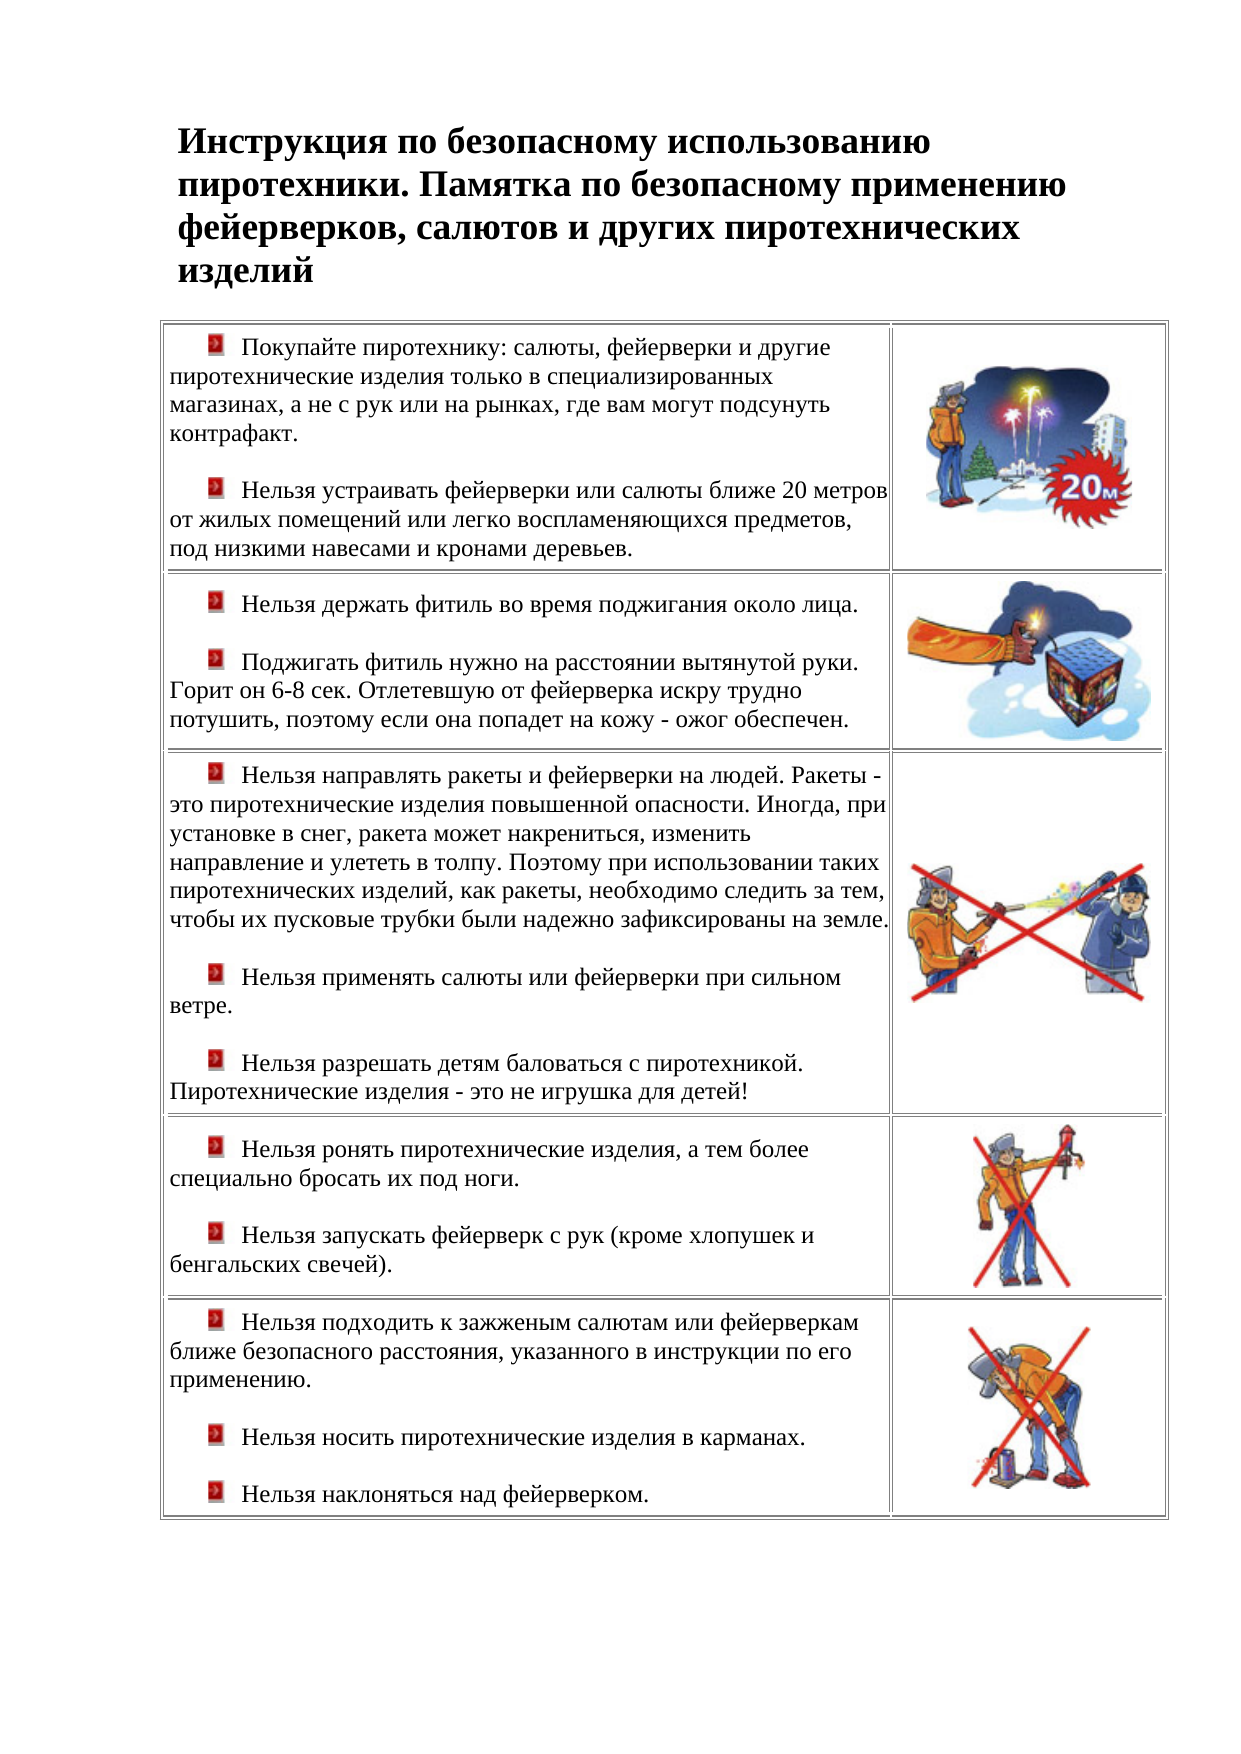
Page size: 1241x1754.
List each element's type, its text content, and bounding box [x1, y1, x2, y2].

picture [208, 333, 235, 356]
picture [208, 1221, 235, 1244]
picture [926, 365, 1133, 529]
table_cell Нельзя ронять пиротехнические изделия, а тем более специально бросать их под ноги. Нельзя запускать фейерверк с рук (кроме хлопушек и бенгальских свечей). [162, 1113, 891, 1295]
picture [907, 581, 1151, 741]
picture [208, 648, 235, 670]
table_header Покупайте пиротехнику: салюты, фейерверки и другие пиротехнические изделия только в специализированных магазинах, а не с рук или на рынках, где вам могут подсунуть контрафакт. Нельзя устраивать фейерверки или салюты ближе 20 метров от жилых помещений или легко воспламеняющихся предметов, под низкими навесами и кронами деревьев. [162, 321, 891, 569]
table_cell Нельзя держать фитиль во время поджигания около лица. Поджигать фитиль нужно на расстоянии вытянутой руки. Горит он 6-8 сек. Отлетевшую от фейерверка искру трудно потушить, поэтому если она попадет на кожу - ожог обеспечен. [162, 569, 891, 748]
picture [208, 1135, 235, 1158]
text Инструкция по безопасному использованию пиротехники. Памятка по безопасному применению фейерверков, салютов и других пиротехнических изделий [177, 118, 1152, 291]
picture [972, 1124, 1086, 1288]
picture [208, 590, 235, 613]
picture [208, 1049, 235, 1071]
table_cell [891, 1113, 1167, 1295]
picture [208, 477, 235, 499]
picture [208, 1480, 235, 1503]
table_cell Нельзя направлять ракеты и фейерверки на людей. Ракеты - это пиротехнические изделия повышенной опасности. Иногда, при установке в снег, ракета может накрениться, изменить направление и улететь в толпу. Поэтому при использовании таких пиротехнических изделий, как ракеты, необходимо следить за тем, чтобы их пусковые трубки были надежно зафиксированы на земле. Нельзя применять салюты или фейерверки при сильном ветре. Нельзя разрешать детям баловаться с пиротехникой. Пиротехнические изделия - это не игрушка для детей! [162, 748, 891, 1113]
picture [208, 1308, 235, 1331]
table_cell Нельзя подходить к зажженым салютам или фейерверкам ближе безопасного расстояния, указанного в инструкции по его применению. Нельзя носить пиротехнические изделия в карманах. Нельзя наклоняться над фейерверком. [162, 1295, 891, 1515]
table_cell [891, 748, 1167, 1113]
picture [208, 1423, 235, 1446]
picture [208, 762, 235, 784]
picture [208, 963, 235, 985]
picture [907, 863, 1151, 1003]
table_cell [891, 569, 1167, 748]
picture [967, 1326, 1091, 1489]
table_header [891, 324, 1165, 569]
table_cell [891, 1295, 1167, 1515]
